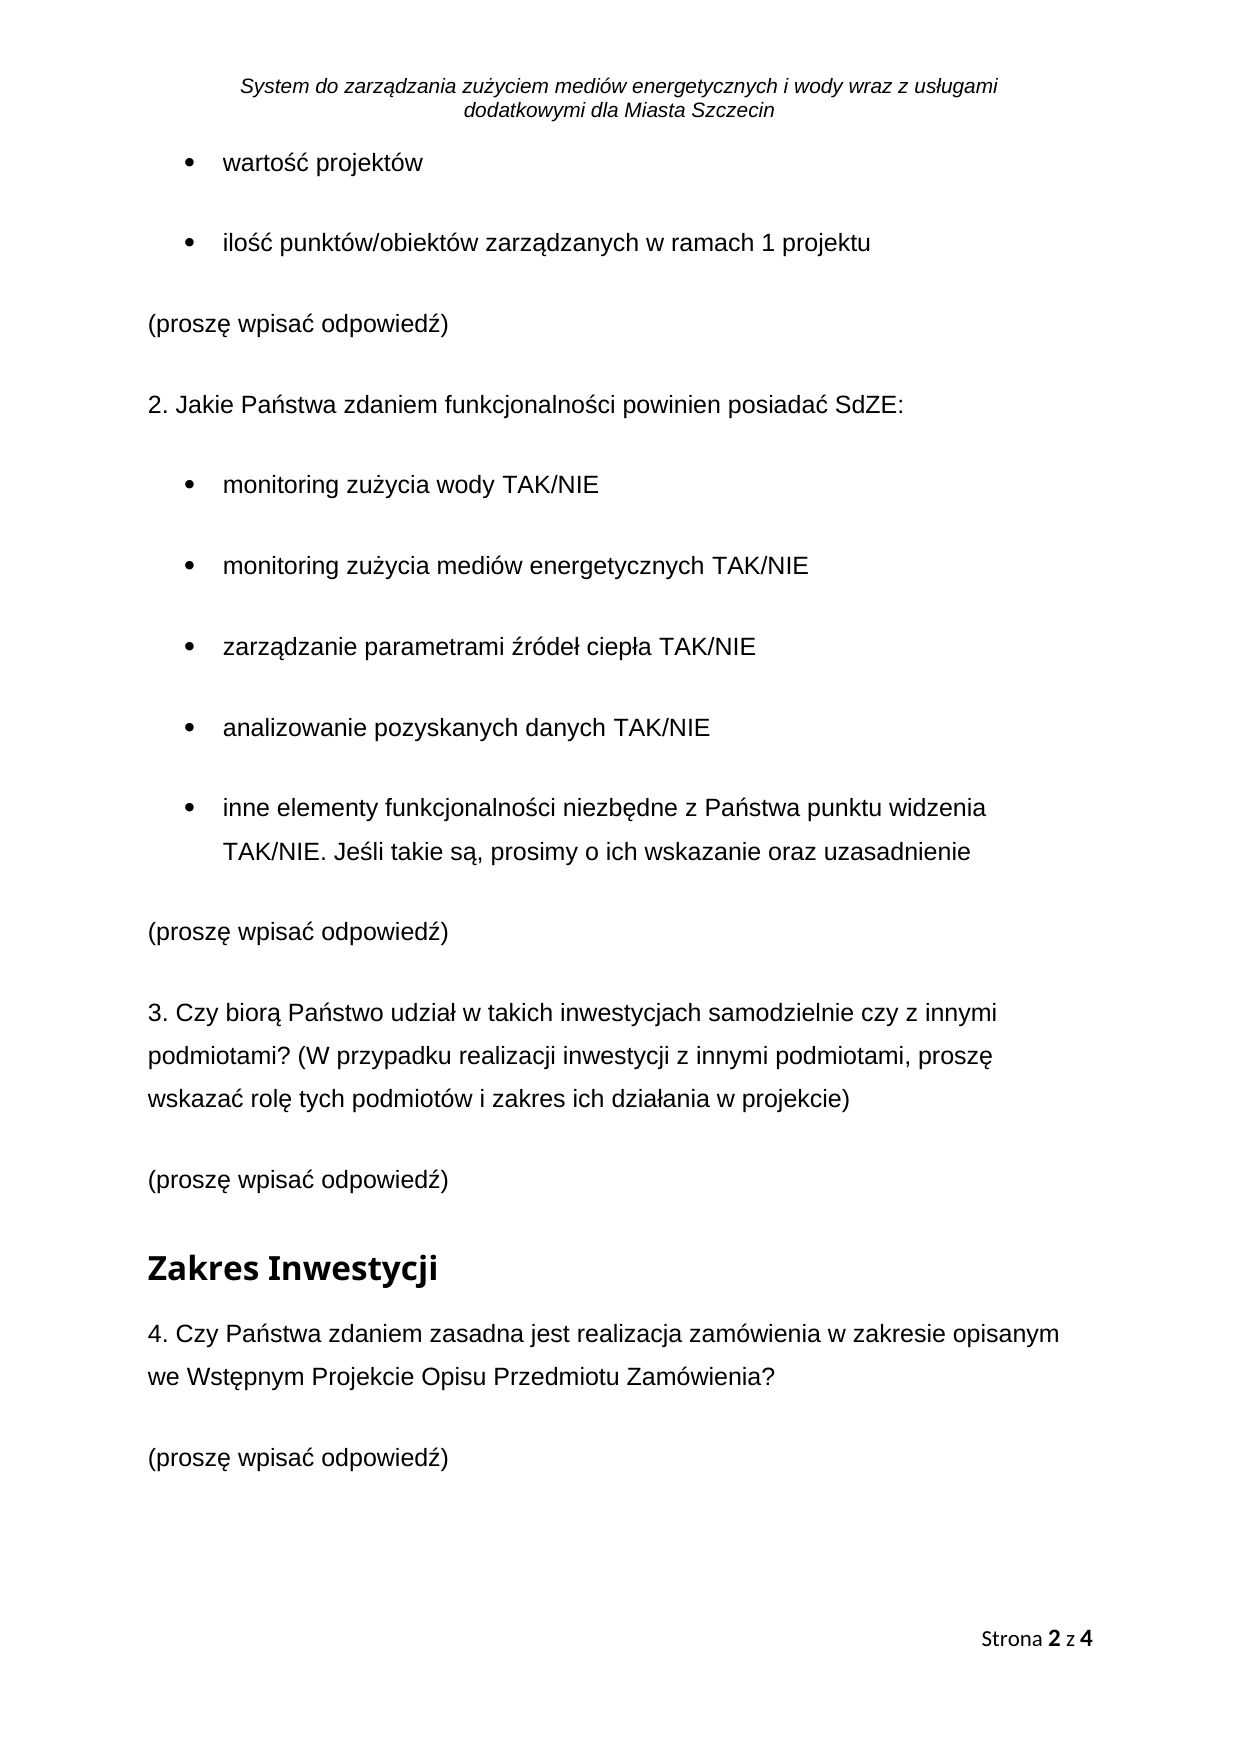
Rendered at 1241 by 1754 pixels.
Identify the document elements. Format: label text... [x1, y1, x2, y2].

list (proszę wpisać odpowiedź) [148, 917, 1093, 946]
text 4. Czy Państwa zdaniem zasadna jest realizacja zamówienia w zakresie opisanym we Wstępnym Projekcie Opisu Przedmiotu Zamówienia? [148, 1319, 1093, 1391]
text 3. Czy biorą Państwo udział w takich inwestycjach samodzielnie czy z innymi podmiotami? (W przypadku realizacji inwestycji z innymi podmiotami, proszę wskazać rolę tych podmiotów i zakres ich działania w projekcie) [148, 998, 1093, 1113]
list analizowanie pozyskanych danych TAK/NIE [185, 712, 1093, 741]
list inne elementy funkcjonalności niezbędne z Państwa punktu widzenia TAK/NIE. Jeśli takie są, prosimy o ich wskazanie oraz uzasadnienie [185, 793, 1093, 865]
text 2. Jakie Państwa zdaniem funkcjonalności powinien posiadać SdZE: [148, 390, 1093, 418]
list zarządzanie parametrami źródeł ciepła TAK/NIE [185, 632, 1093, 661]
text ilość punktów/obiektów zarządzanych w ramach 1 projektu [185, 228, 1093, 257]
list monitoring zużycia wody TAK/NIE [185, 470, 1093, 499]
list (proszę wpisać odpowiedź) [148, 309, 1093, 338]
text wartość projektów [185, 148, 1093, 176]
list (proszę wpisać odpowiedź) [148, 1443, 1093, 1472]
list monitoring zużycia mediów energetycznych TAK/NIE [185, 551, 1093, 580]
list (proszę wpisać odpowiedź) [148, 1164, 1093, 1193]
subtitle Zakres Inwestycji [148, 1245, 1093, 1291]
